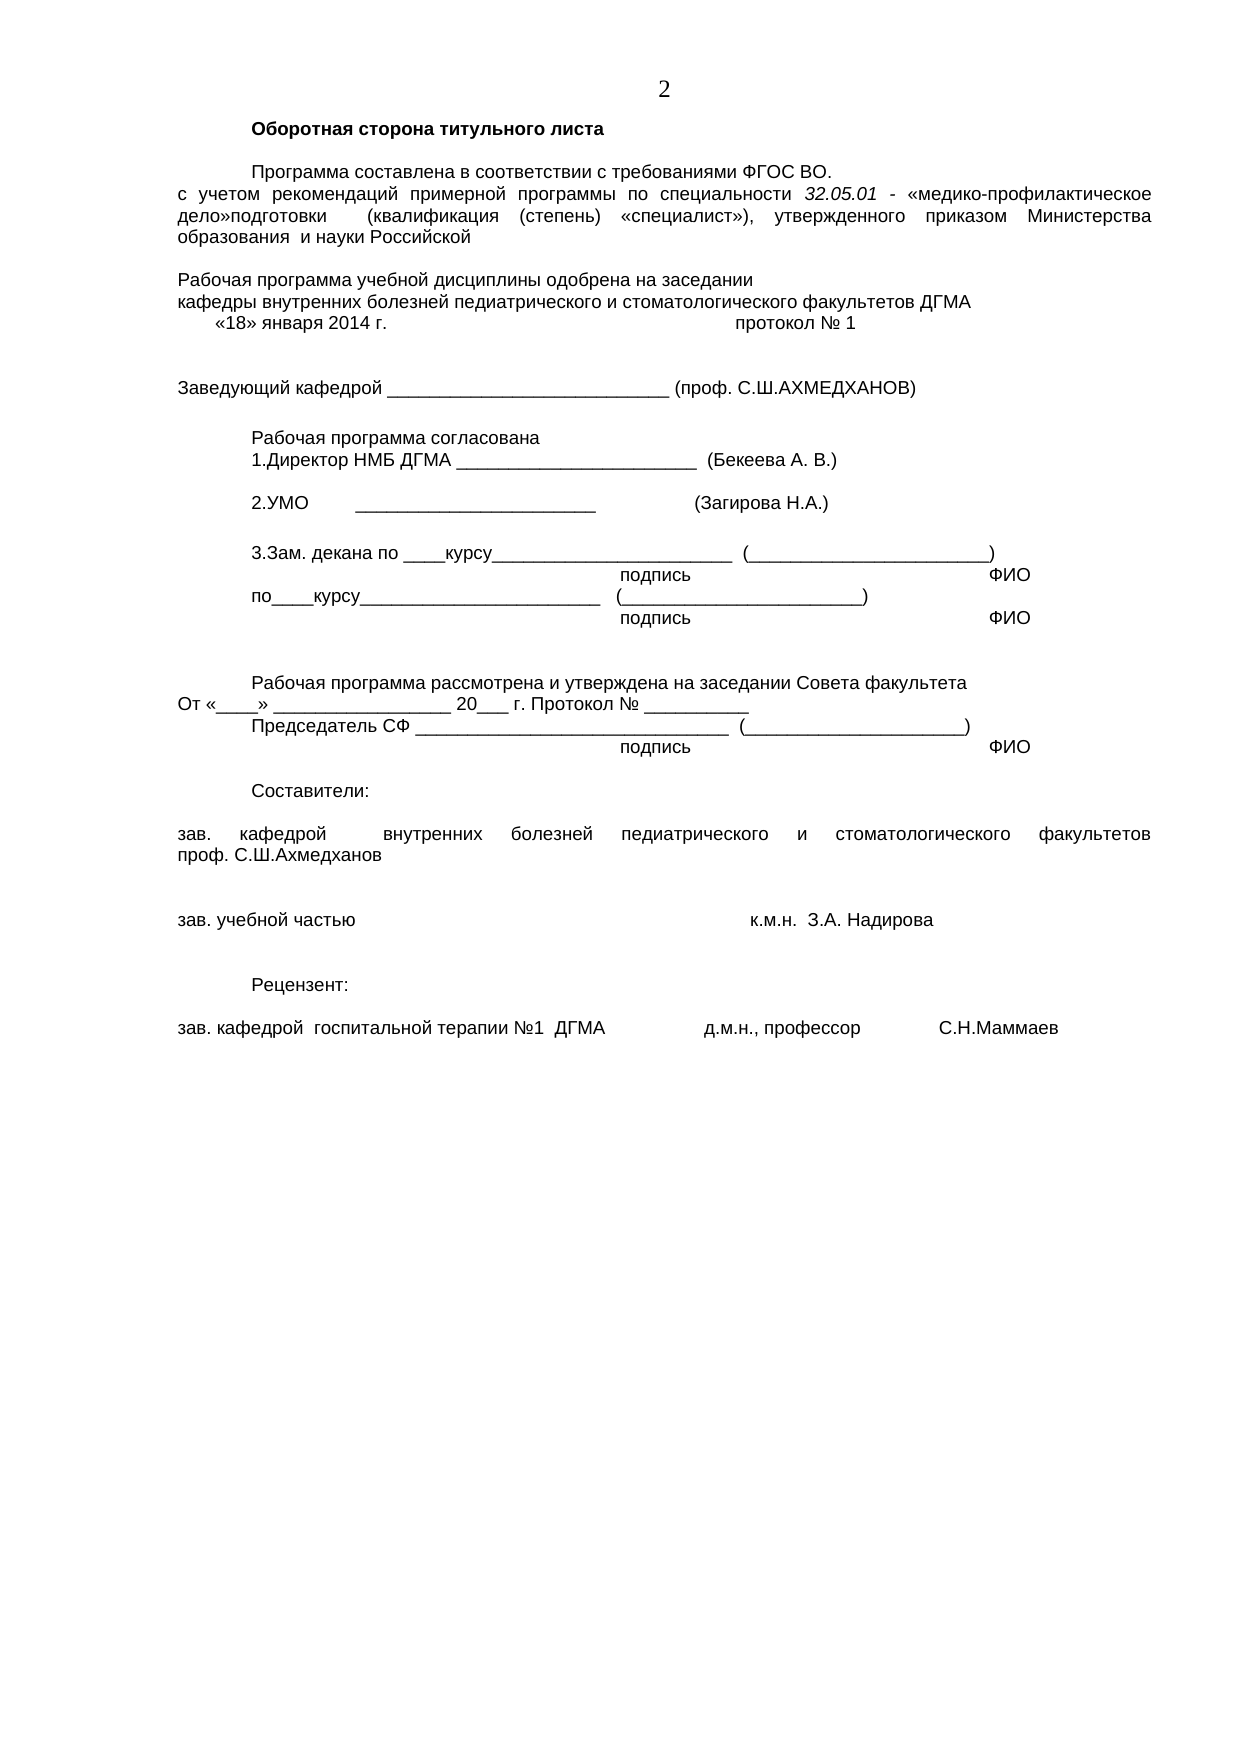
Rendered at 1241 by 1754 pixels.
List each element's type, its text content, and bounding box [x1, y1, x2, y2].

text 2.УМО _______________________ (Загирова Н.А.) [177, 492, 1152, 513]
text Рецензент: [177, 973, 1152, 995]
text Рабочая программа рассмотрена и утверждена на заседании Совета факультета [177, 672, 1152, 693]
text подпись ФИО [546, 607, 1152, 628]
text Программа составлена в соответствии с требованиями ФГОС ВО. [177, 161, 1152, 183]
text с учетом рекомендаций примерной программы по специальности 32.05.01 - «медико-профилактическое дело»подготовки (квалификация (степень) «специалист»), утвержденного приказом Министерства образования и науки Российской [177, 183, 1152, 247]
text Заведующий кафедрой ___________________________ (проф. С.Ш.Ахмедханов) [177, 377, 1152, 398]
title «18» января 2014 г. протокол № 1 [215, 312, 1152, 334]
text От «____» _________________ 20___ г. Протокол № __________ [177, 693, 1152, 715]
text Рабочая программа учебной дисциплины одобрена на заседании [177, 269, 1152, 291]
title кафедры внутренних болезней педиатрического и стоматологического факультетов ДГМА [177, 291, 1152, 312]
text Оборотная сторона титульного листа [177, 118, 1152, 140]
text по____курсу_______________________ (_______________________) [177, 585, 1152, 607]
title зав. учебной частью к.м.н. З.А. Надирова [177, 909, 1152, 930]
text Рабочая программа согласована [177, 427, 1152, 449]
text 3.Зам. декана по ____курсу_______________________ (_______________________) [177, 542, 1152, 564]
text Председатель СФ ______________________________ (_____________________) [177, 715, 1152, 736]
text подпись ФИО [546, 564, 1152, 585]
text Составители: [177, 779, 1152, 801]
title зав. кафедрой внутренних болезней педиатрического и стоматологического факультетов проф. С.Ш.Ахмедханов [177, 822, 1152, 866]
text 1.Директор НМБ ДГМА _______________________ (Бекеева А. В.) [177, 449, 1152, 470]
title зав. кафедрой госпитальной терапии №1 ДГМА д.м.н., профессор С.Н.Маммаев [177, 1017, 1152, 1038]
text подпись ФИО [546, 736, 1152, 758]
